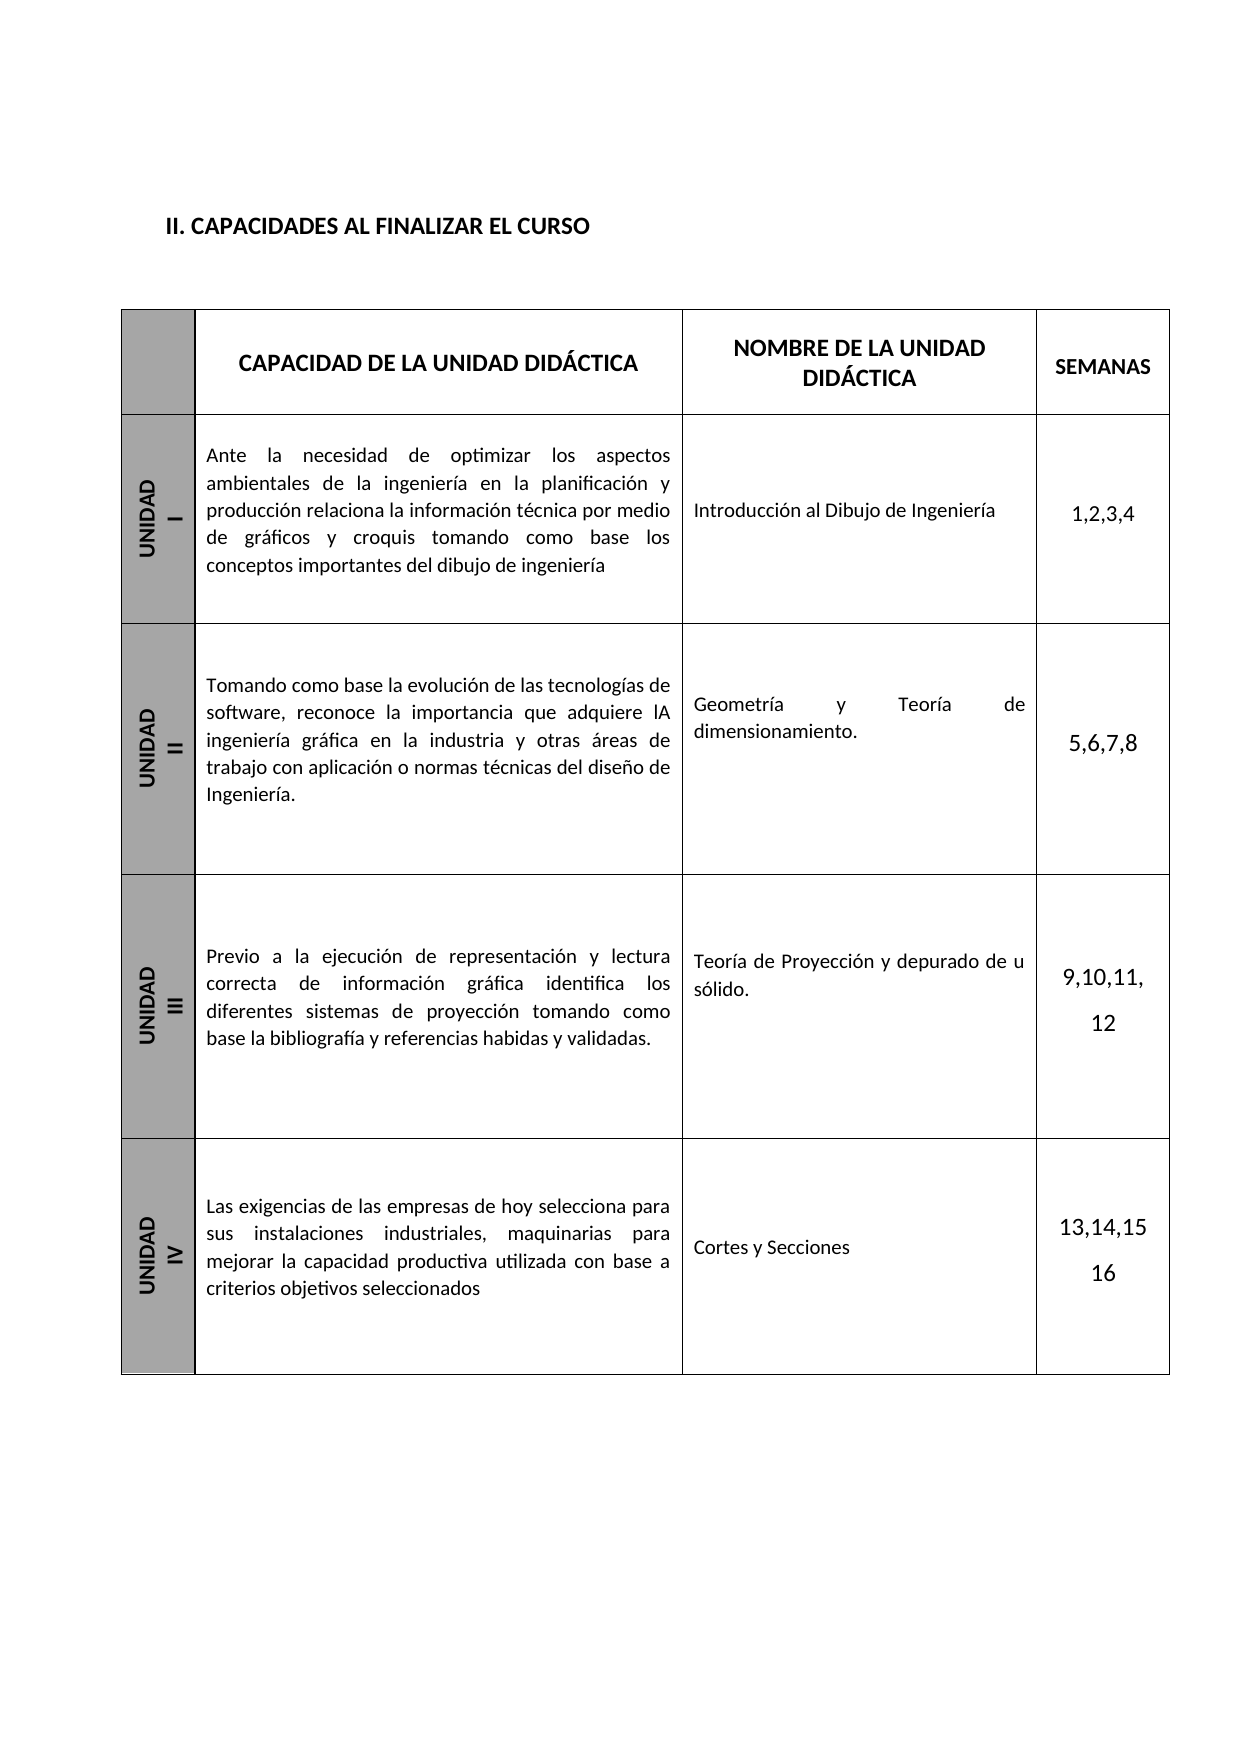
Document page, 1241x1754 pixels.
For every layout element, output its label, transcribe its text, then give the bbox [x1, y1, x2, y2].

table_header SEMANAS [1037, 310, 1169, 414]
table_header NOMBRE DE LA UNIDAD DIDÁCTICA [683, 310, 1036, 414]
table_cell 1,2,3,4 [1037, 415, 1169, 623]
table_cell Tomando como base la evolución de las tecnologías de software, reconoce la importancia que adquiere lA ingeniería gráfica en la industria y otras áreas de trabajo con aplicación o normas técnicas del diseño de Ingeniería. [196, 624, 682, 874]
table_cell Las exigencias de las empresas de hoy selecciona para sus instalaciones industriales, maquinarias para mejorar la capacidad productiva utilizada con base a criterios objetivos seleccionados [196, 1139, 682, 1373]
table_cell Previo a la ejecución de representación y lectura correcta de información gráfica identifica los diferentes sistemas de proyección tomando como base la bibliografía y referencias habidas y validadas. [196, 875, 682, 1138]
table_cell UNIDAD IV [122, 1139, 194, 1373]
table_cell Cortes y Secciones [683, 1139, 1036, 1373]
table_header [122, 310, 194, 414]
table_cell UNIDAD II [122, 624, 194, 874]
table_cell 9,10,11, 12 [1037, 875, 1169, 1138]
list II. CAPACIDADES AL FINALIZAR EL CURSO [165, 210, 1110, 241]
table_cell Geometría y Teoría de dimensionamiento. [683, 624, 1036, 874]
table_header CAPACIDAD DE LA UNIDAD DIDÁCTICA [196, 310, 682, 414]
table_cell Ante la necesidad de optimizar los aspectos ambientales de la ingeniería en la planificación y producción relaciona la información técnica por medio de gráficos y croquis tomando como base los conceptos importantes del dibujo de ingeniería [196, 415, 682, 623]
table_cell UNIDAD III [122, 875, 194, 1138]
table_cell UNIDAD I [122, 415, 194, 623]
table_cell Teoría de Proyección y depurado de u sólido. [683, 875, 1036, 1138]
table_cell Introducción al Dibujo de Ingeniería [683, 415, 1036, 623]
table_cell 5,6,7,8 [1037, 624, 1169, 874]
table_cell 13,14,15 16 [1037, 1139, 1169, 1373]
